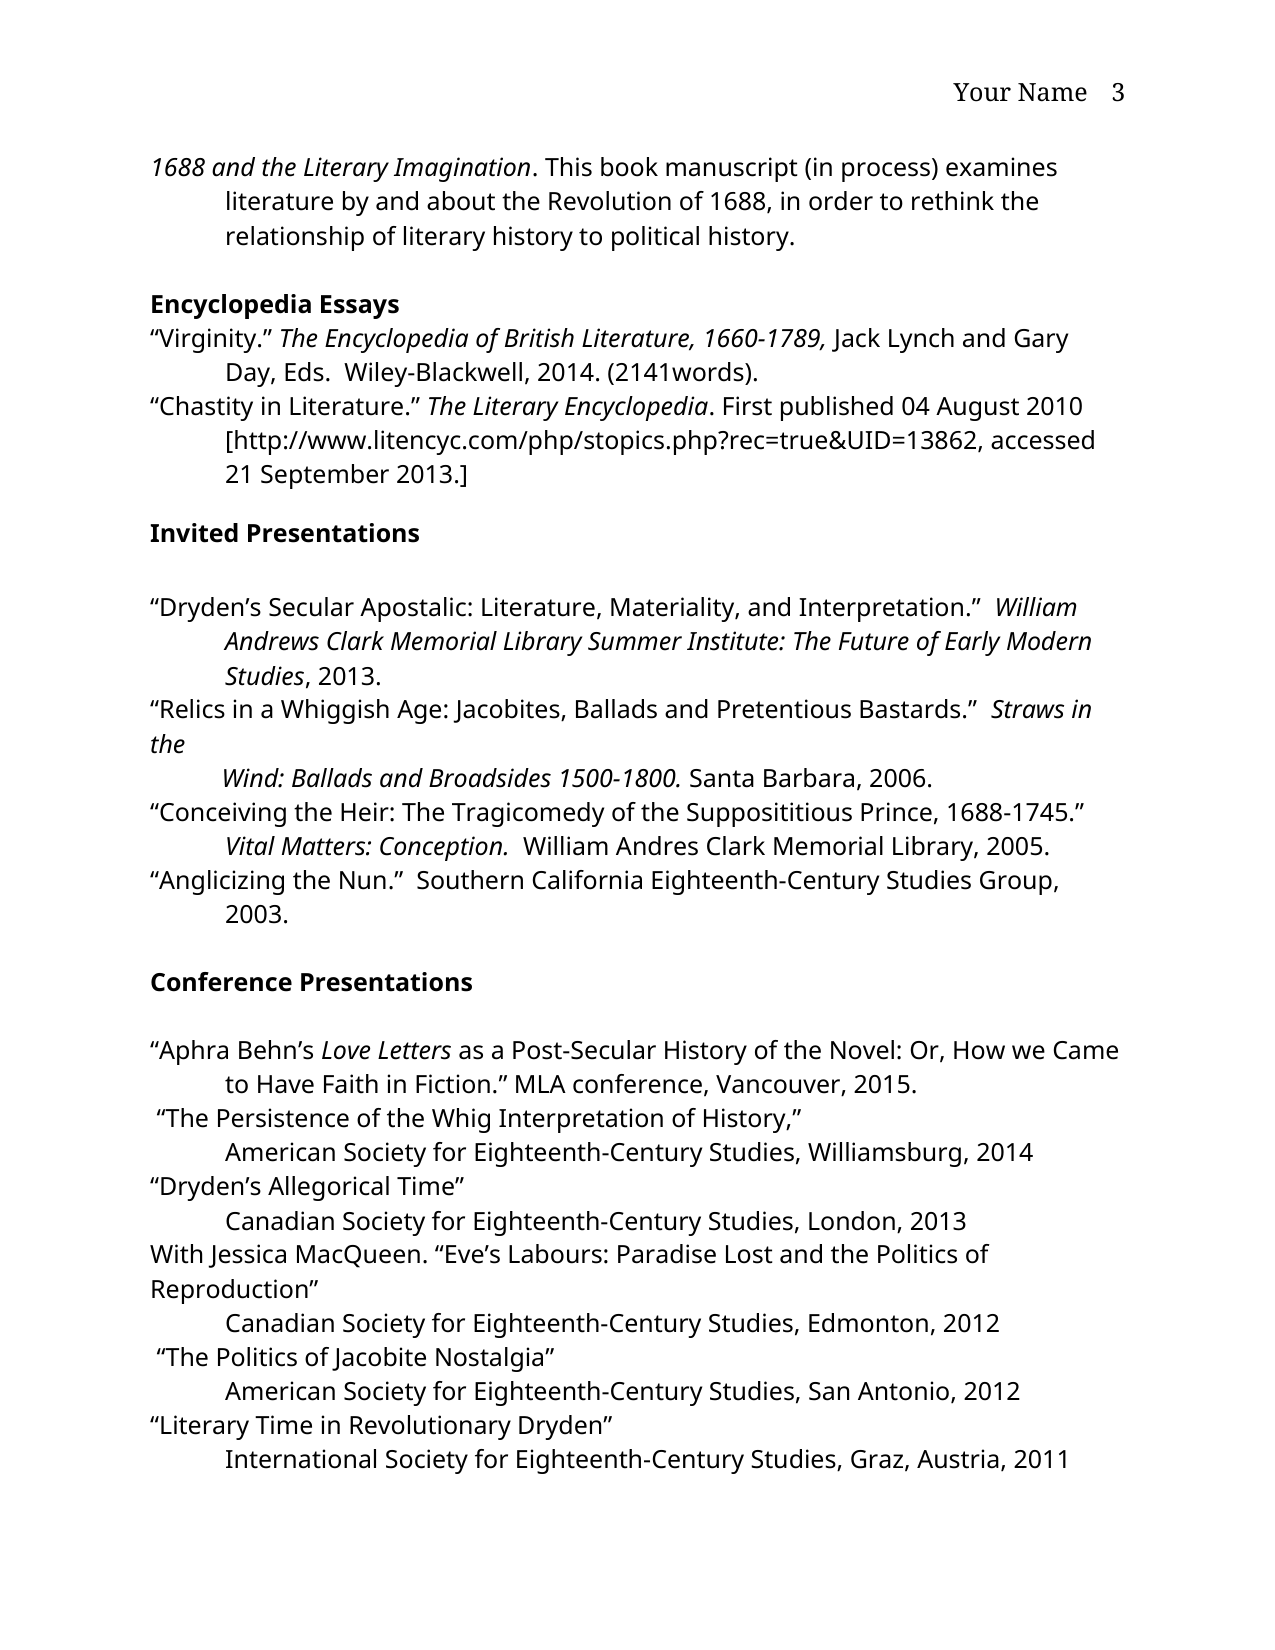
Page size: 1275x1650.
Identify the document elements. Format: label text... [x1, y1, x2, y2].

text American Society for Eighteenth-Century Studies, San Antonio, 2012 [150, 1373, 1125, 1407]
text “Dryden’s Secular Apostalic: Literature, Materiality, and Interpretation.” William Andrews Clark Memorial Library Summer Institute: The Future of Early Modern Studies, 2013. [150, 590, 1125, 692]
text “Anglicizing the Nun.” Southern California Eighteenth-Century Studies Group, 2003. [150, 862, 1125, 931]
text “Conceiving the Heir: The Tragicomedy of the Supposititious Prince, 1688-1745.” Vital Matters: Conception. William Andres Clark Memorial Library, 2005. [150, 794, 1125, 862]
text 1688 and the Literary Imagination. This book manuscript (in process) examines literature by and about the Revolution of 1688, in order to rethink the relationship of literary history to political history. [150, 150, 1125, 252]
text “Dryden’s Allegorical Time” [150, 1169, 1125, 1203]
text “Literary Time in Revolutionary Dryden” [150, 1407, 1125, 1442]
text Canadian Society for Eighteenth-Century Studies, Edmonton, 2012 [150, 1305, 1125, 1339]
text International Society for Eighteenth-Century Studies, Graz, Austria, 2011 [150, 1442, 1125, 1476]
text Conference Presentations [150, 965, 1125, 999]
text Wind: Ballads and Broadsides 1500-1800. Santa Barbara, 2006. [150, 760, 1125, 794]
text “Virginity.” The Encyclopedia of British Literature, 1660-1789, Jack Lynch and Gary Day, Eds. Wiley-Blackwell, 2014. (2141words). [150, 320, 1125, 388]
subtitle Invited Presentations [150, 516, 1125, 550]
text “The Politics of Jacobite Nostalgia” [150, 1339, 1125, 1373]
text American Society for Eighteenth-Century Studies, Williamsburg, 2014 [150, 1135, 1125, 1169]
text Canadian Society for Eighteenth-Century Studies, London, 2013 [150, 1203, 1125, 1237]
text “The Persistence of the Whig Interpretation of History,” [150, 1101, 1125, 1135]
text With Jessica MacQueen. “Eve’s Labours: Paradise Lost and the Politics of Reproduction” [150, 1237, 1125, 1305]
text Encyclopedia Essays [150, 286, 1125, 320]
text “Aphra Behn’s Love Letters as a Post-Secular History of the Novel: Or, How we Came to Have Faith in Fiction.” MLA conference, Vancouver, 2015. [150, 1033, 1125, 1101]
text “Relics in a Whiggish Age: Jacobites, Ballads and Pretentious Bastards.” Straws in the [150, 692, 1125, 760]
text “Chastity in Literature.” The Literary Encyclopedia. First published 04 August 2010 [http://www.litencyc.com/php/stopics.php?rec=true&UID=13862, accessed 21 September 2013.] [150, 388, 1125, 491]
